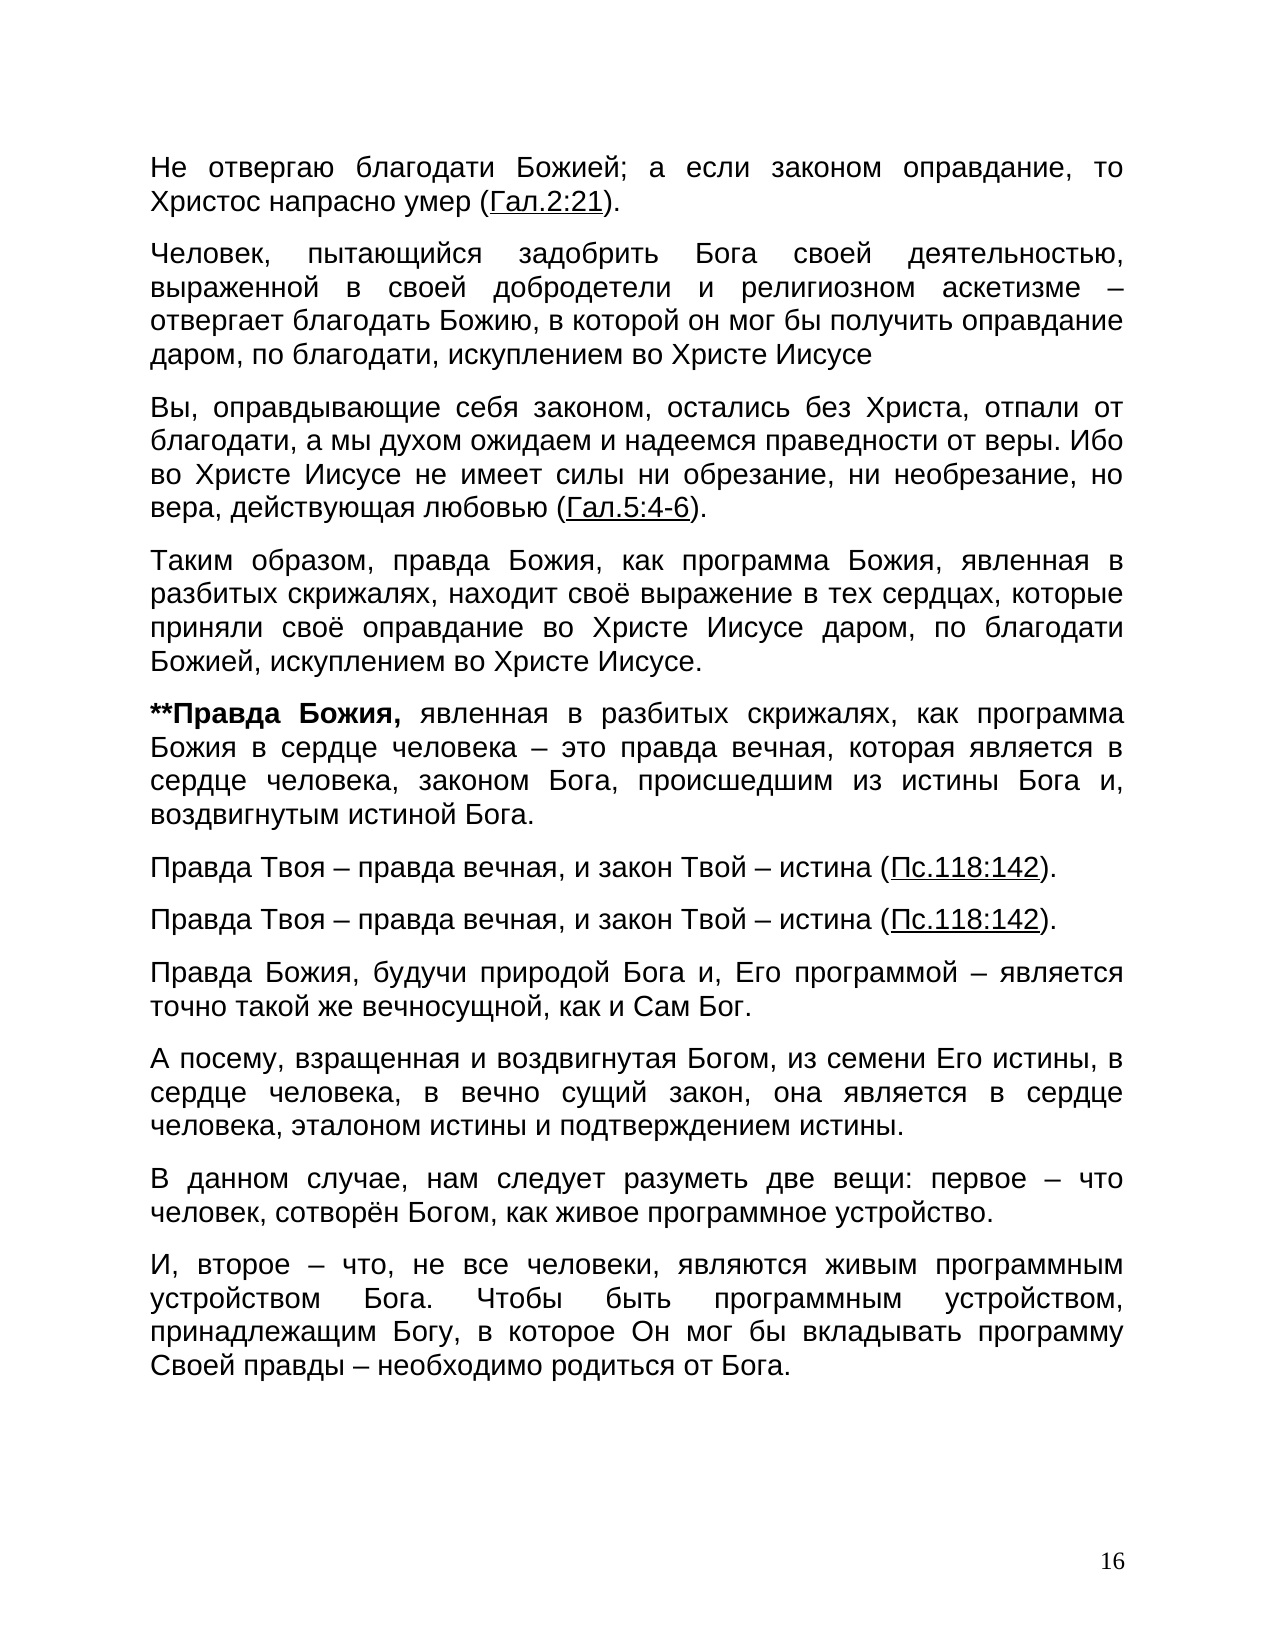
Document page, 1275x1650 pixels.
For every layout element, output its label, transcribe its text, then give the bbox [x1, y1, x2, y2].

text Таким образом, правда Божия, как программа Божия, явленная в разбитых скрижалях, находит своё выражение в тех сердцах, которые приняли своё оправдание во Христе Иисусе даром, по благодати Божией, искуплением во Христе Иисусе. [150, 543, 1125, 677]
text Человек, пытающийся задобрить Бога своей деятельностью, выраженной в своей добродетели и религиозном аскетизме – отвергает благодать Божию, в которой он мог бы получить оправдание даром, по благодати, искуплением во Христе Иисусе [150, 236, 1125, 370]
text Не отвергаю благодати Божией; а если законом оправдание, то Христос напрасно умер (Гал.2:21). [150, 150, 1125, 217]
text Правда Божия, будучи природой Бога и, Его программой – является точно такой же вечносущной, как и Сам Бог. [150, 955, 1125, 1022]
text Правда Твоя – правда вечная, и закон Твой – истина (Пс.118:142). [150, 902, 1125, 936]
text В данном случае, нам следует разуметь две вещи: первое – что человек, сотворён Богом, как живое программное устройство. [150, 1161, 1125, 1228]
text **Правда Божия, явленная в разбитых скрижалях, как программа Божия в сердце человека – это правда вечная, которая является в сердце человека, законом Бога, происшедшим из истины Бога и, воздвигнутым истиной Бога. [150, 696, 1125, 830]
text Правда Твоя – правда вечная, и закон Твой – истина (Пс.118:142). [150, 849, 1125, 883]
text Вы, оправдывающие себя законом, остались без Христа, отпали от благодати, а мы духом ожидаем и надеемся праведности от веры. Ибо во Христе Иисусе не имеет силы ни обрезание, ни необрезание, но вера, действующая любовью (Гал.5:4-6). [150, 389, 1125, 524]
text А посему, взращенная и воздвигнутая Богом, из семени Его истины, в сердце человека, в вечно сущий закон, она является в сердце человека, эталоном истины и подтверждением истины. [150, 1041, 1125, 1142]
text И, второе – что, не все человеки, являются живым программным устройством Бога. Чтобы быть программным устройством, принадлежащим Богу, в которое Он мог бы вкладывать программу Своей правды – необходимо родиться от Бога. [150, 1247, 1125, 1381]
